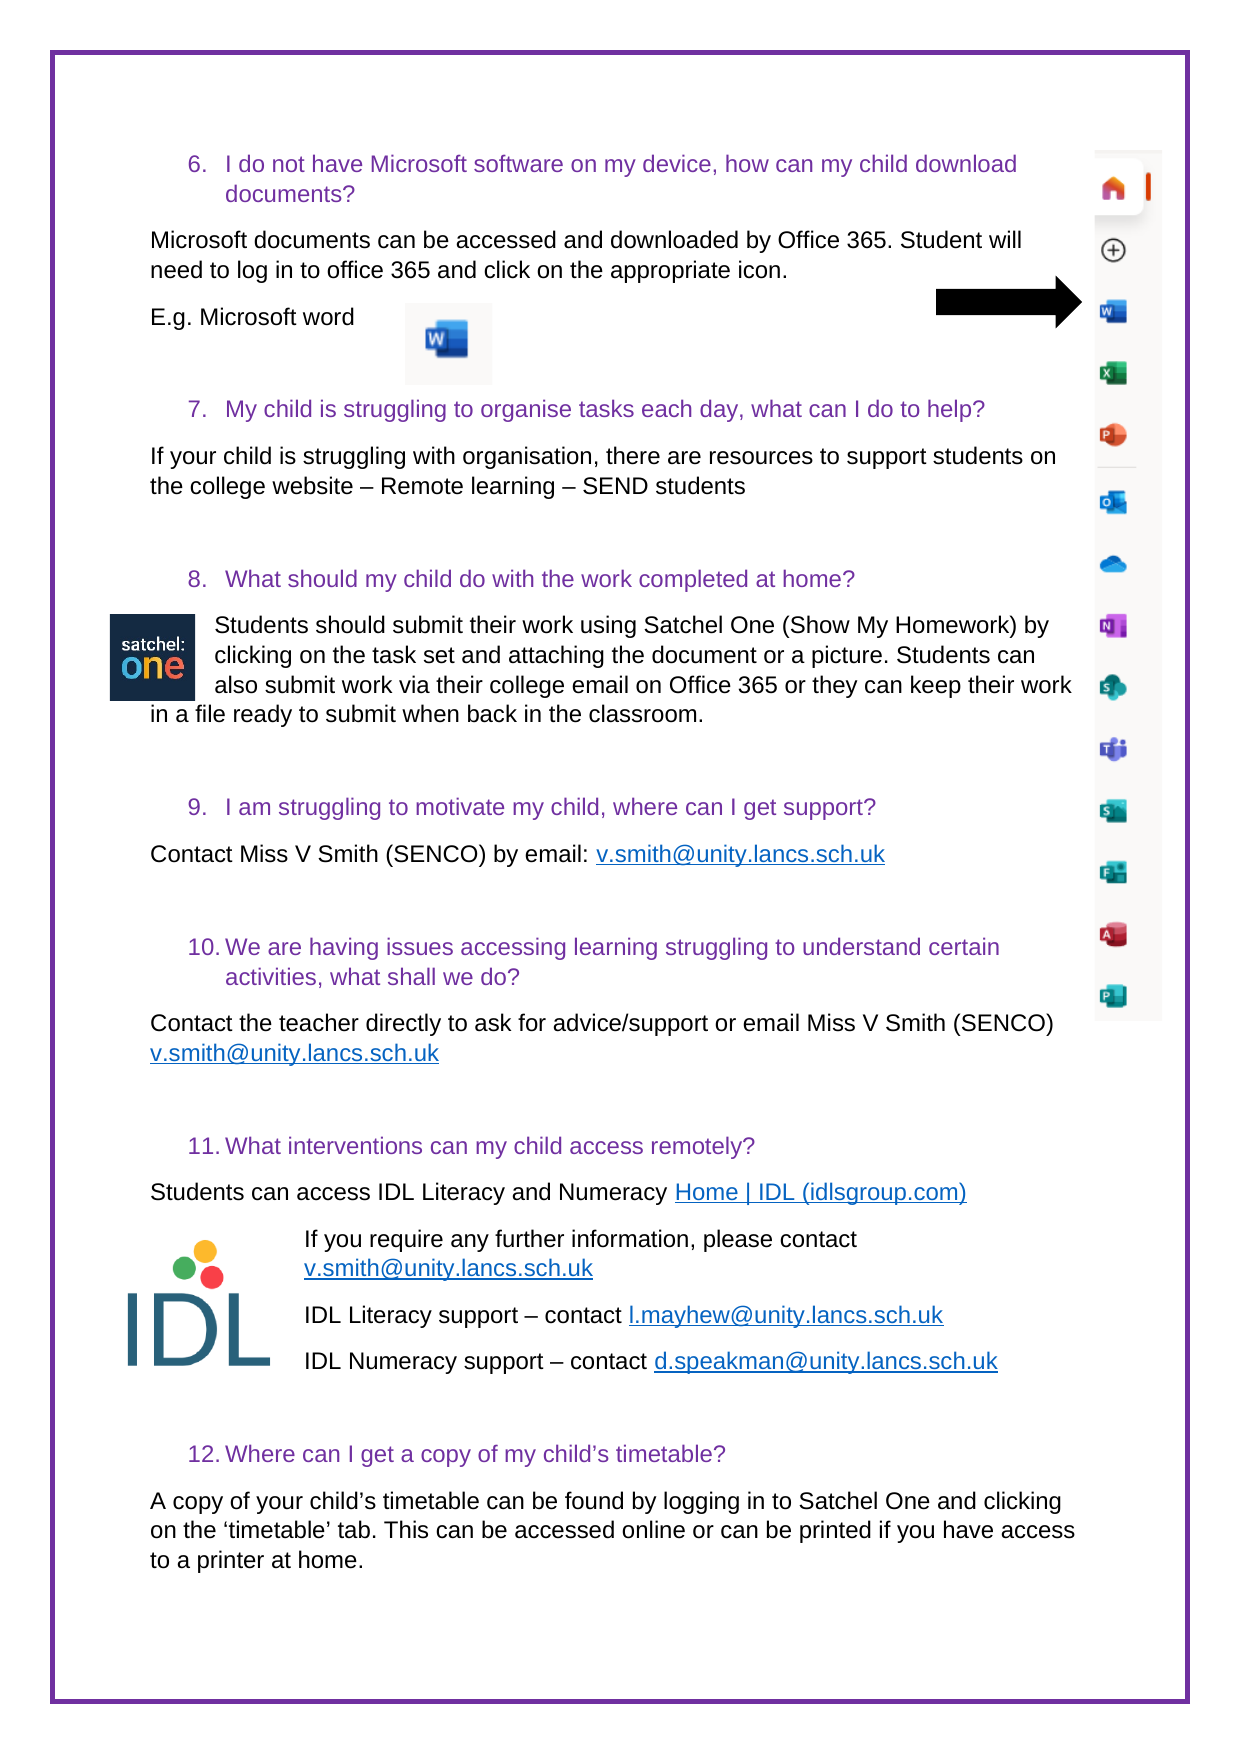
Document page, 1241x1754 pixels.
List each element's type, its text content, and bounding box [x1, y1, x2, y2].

text A copy of your child’s timetable can be found by logging in to Satchel One and clicking on the ‘timetable’ tab. This can be accessed online or can be printed if you have access to a printer at home. [150, 1487, 1090, 1574]
list We are having issues accessing learning struggling to understand certain activities, what shall we do? [187, 933, 1090, 990]
text If you require any further information, please contact v.smith@unity.lancs.sch.uk [150, 1224, 1090, 1282]
text IDL Literacy support – contact l.mayhew@unity.lancs.sch.uk [286, 1301, 1090, 1328]
picture [108, 1226, 286, 1385]
text Contact Miss V Smith (SENCO) by email: v.smith@unity.lancs.sch.uk [150, 840, 1090, 867]
picture [405, 303, 493, 385]
list My child is struggling to organise tasks each day, what can I do to help? [187, 395, 1090, 423]
picture [109, 614, 196, 701]
text Microsoft documents can be accessed and downloaded by Office 365. Student will need to log in to office 365 and click on the appropriate icon. [150, 226, 1090, 284]
text Contact the teacher directly to ask for advice/support or email Miss V Smith (SENCO) v.smith@unity.lancs.sch.uk [150, 1009, 1090, 1066]
text E.g. Microsoft word [150, 302, 1090, 330]
text Students can access IDL Literacy and Numeracy Home | IDL (idlsgroup.com) [150, 1178, 1090, 1206]
list I am struggling to motivate my child, where can I get support? [187, 793, 1090, 821]
list What should my child do with the work completed at home? [187, 564, 1090, 592]
list What interventions can my child access remotely? [187, 1132, 1090, 1159]
text Students should submit their work using Satchel One (Show My Homework) by clicking on the task set and attaching the document or a picture. Students can also submit work via their college email on Office 365 or they can keep their work in a file ready to submit when back in the classroom. [150, 611, 1090, 728]
list I do not have Microsoft software on my device, how can my child download documents? [187, 150, 1090, 207]
list Where can I get a copy of my child’s timetable? [187, 1440, 1090, 1468]
picture [1094, 150, 1163, 1021]
text If your child is struggling with organisation, there are resources to support students on the college website – Remote learning – SEND students [150, 442, 1090, 499]
text IDL Numeracy support – contact d.speakman@unity.lancs.sch.uk [286, 1347, 1090, 1375]
